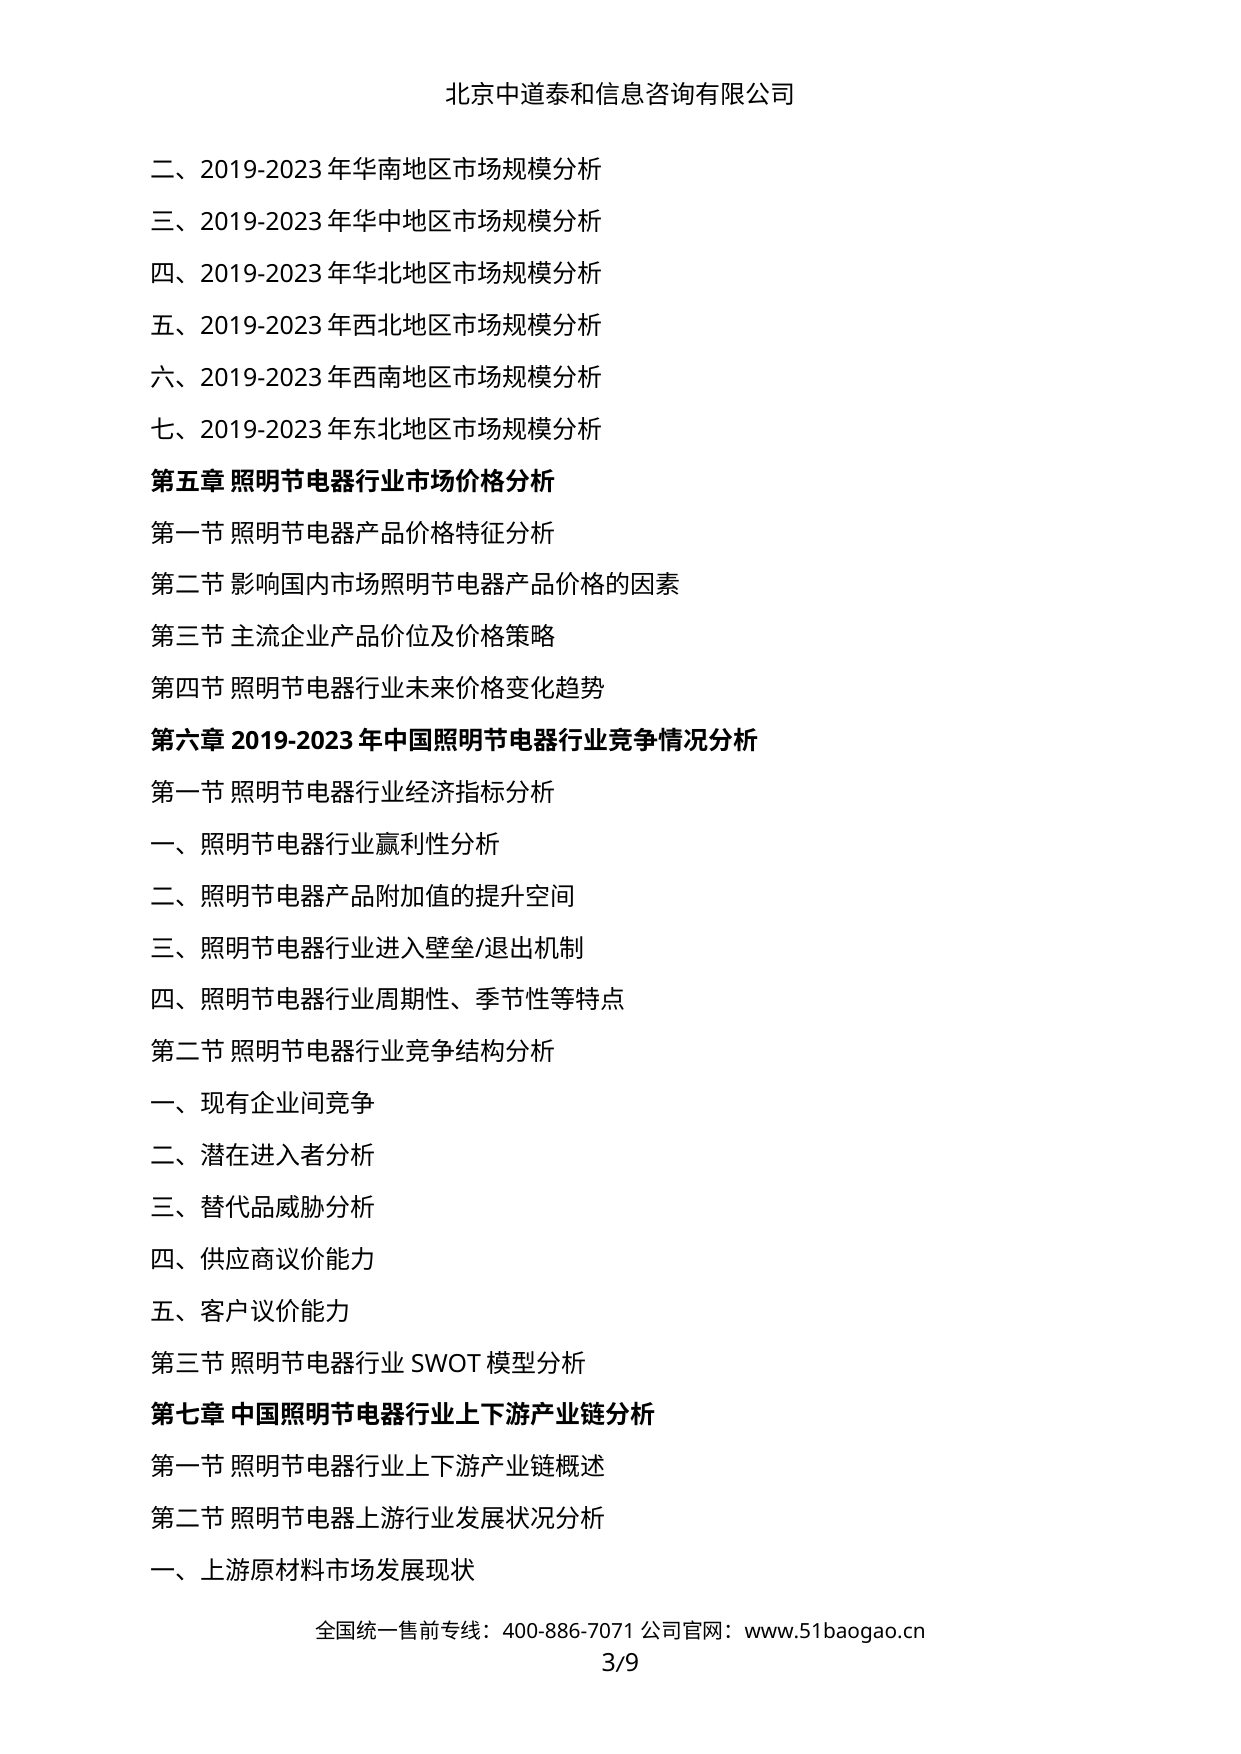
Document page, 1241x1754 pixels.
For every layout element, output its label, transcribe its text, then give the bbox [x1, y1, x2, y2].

text 四、2019-2023年华北地区市场规模分析 [150, 254, 1090, 290]
text 五、2019-2023年西北地区市场规模分析 [150, 306, 1090, 342]
text 四、照明节电器行业周期性、季节性等特点 [150, 980, 1090, 1016]
text 二、2019-2023年华南地区市场规模分析 [150, 150, 1090, 186]
text 三、替代品威胁分析 [150, 1187, 1090, 1224]
text 六、2019-2023年西南地区市场规模分析 [150, 357, 1090, 394]
text 第六章 2019-2023年中国照明节电器行业竞争情况分析 [150, 721, 1090, 757]
text 二、潜在进入者分析 [150, 1136, 1090, 1172]
text 二、照明节电器产品附加值的提升空间 [150, 876, 1090, 912]
text 第二节 影响国内市场照明节电器产品价格的因素 [150, 565, 1090, 601]
text 第一节 照明节电器行业上下游产业链概述 [150, 1447, 1090, 1483]
text 七、2019-2023年东北地区市场规模分析 [150, 409, 1090, 446]
text 一、照明节电器行业赢利性分析 [150, 824, 1090, 861]
text 一、上游原材料市场发展现状 [150, 1551, 1090, 1587]
text 第三节 照明节电器行业SWOT模型分析 [150, 1343, 1090, 1379]
text 第二节 照明节电器上游行业发展状况分析 [150, 1499, 1090, 1535]
text 第一节 照明节电器产品价格特征分析 [150, 513, 1090, 549]
text 第一节 照明节电器行业经济指标分析 [150, 772, 1090, 809]
text 第二节 照明节电器行业竞争结构分析 [150, 1032, 1090, 1068]
text 第五章 照明节电器行业市场价格分析 [150, 461, 1090, 497]
text 一、现有企业间竞争 [150, 1084, 1090, 1120]
text 四、供应商议价能力 [150, 1239, 1090, 1276]
text 三、2019-2023年华中地区市场规模分析 [150, 202, 1090, 238]
text 五、客户议价能力 [150, 1291, 1090, 1327]
text 三、照明节电器行业进入壁垒/退出机制 [150, 928, 1090, 964]
text 第三节 主流企业产品价位及价格策略 [150, 617, 1090, 653]
text 第七章 中国照明节电器行业上下游产业链分析 [150, 1395, 1090, 1431]
text 第四节 照明节电器行业未来价格变化趋势 [150, 669, 1090, 705]
